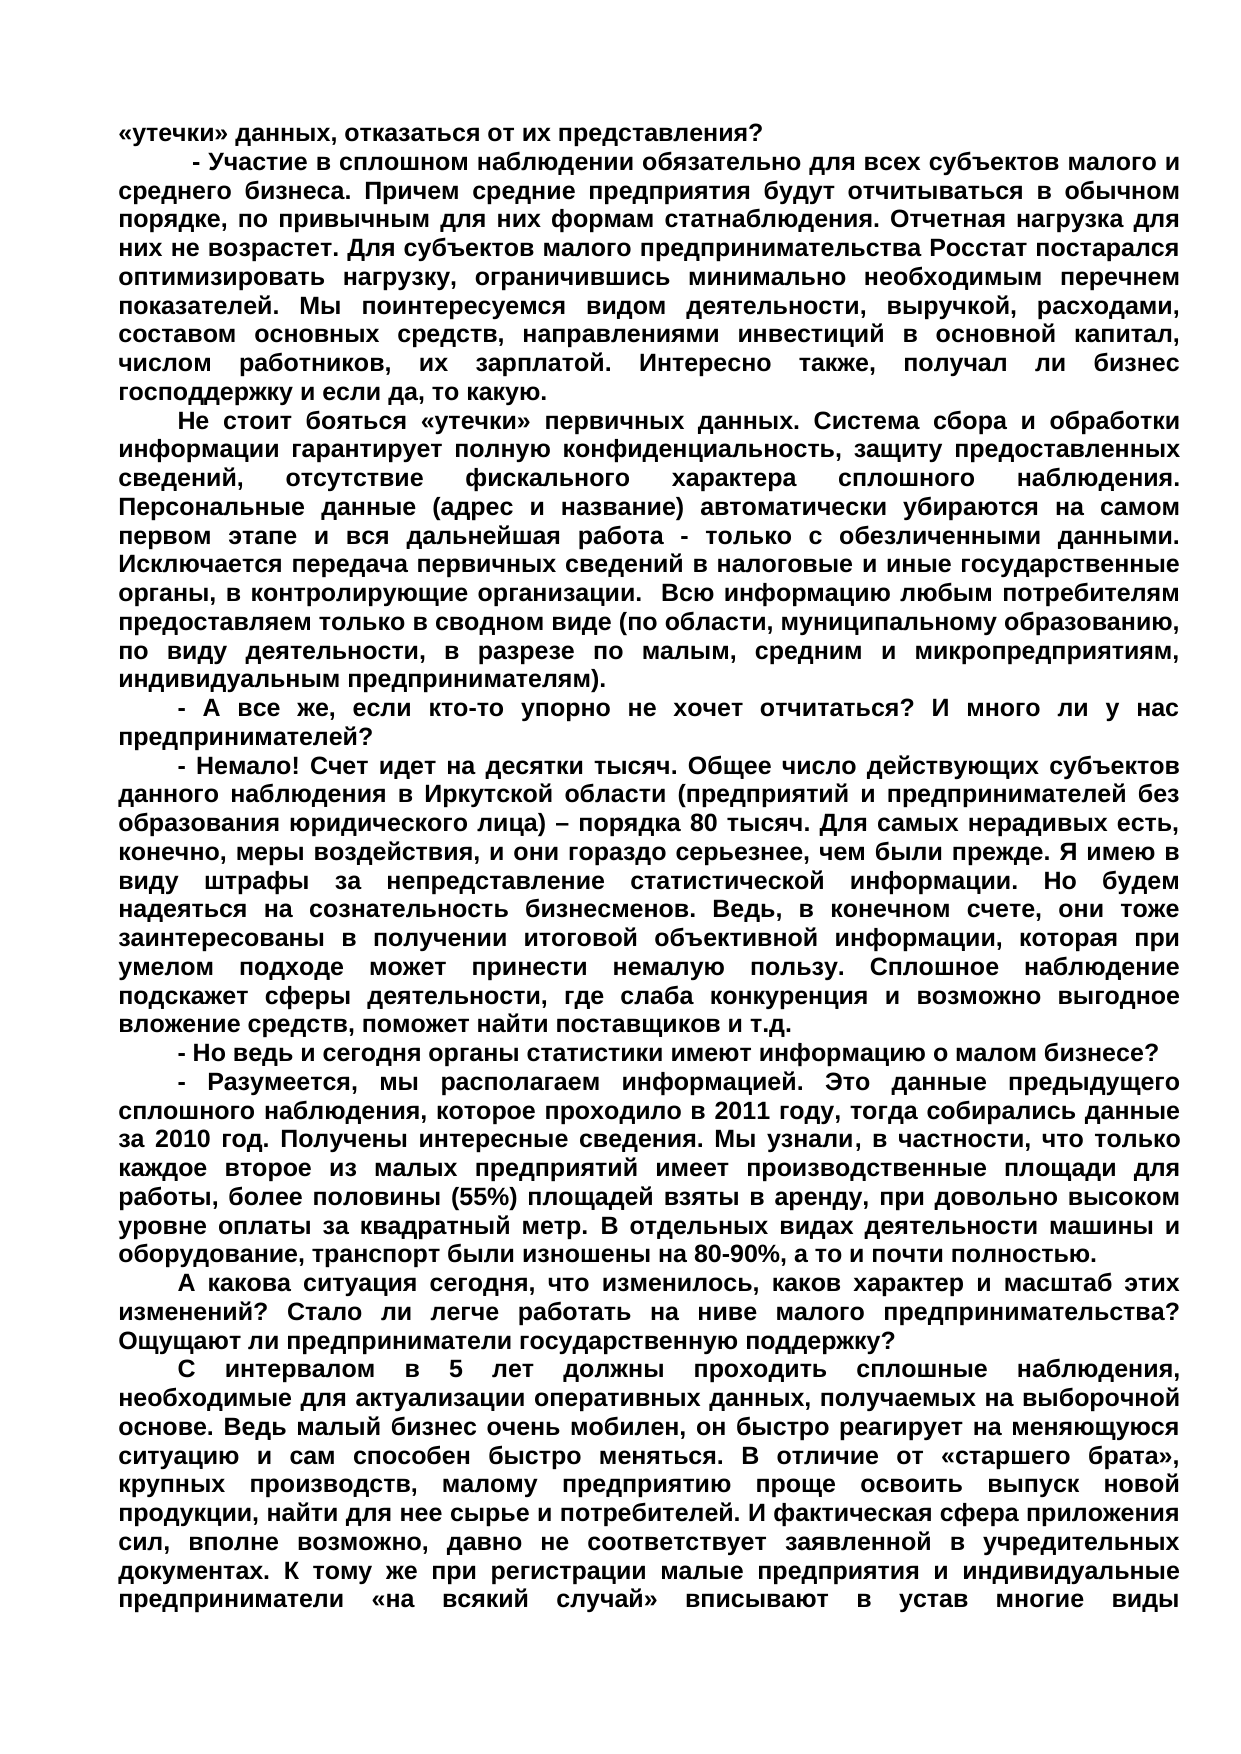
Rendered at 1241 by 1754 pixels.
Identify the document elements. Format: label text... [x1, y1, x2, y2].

text - Немало! Счет идет на десятки тысяч. Общее число действующих субъектов данного наблюдения в Иркутской области (предприятий и предпринимателей без образования юридического лица) – порядка 80 тысяч. Для самых нерадивых есть, конечно, меры воздействия, и они гораздо серьезнее, чем были прежде. Я имею в виду штрафы за непредставление статистической информации. Но будем надеяться на сознательность бизнесменов. Ведь, в конечном счете, они тоже заинтересованы в получении итоговой объективной информации, которая при умелом подходе может принести немалую пользу. Сплошное наблюдение подскажет сферы деятельности, где слаба конкуренция и возможно выгодное вложение средств, поможет найти поставщиков и т.д. [118, 751, 1181, 1038]
text - А все же, если кто-то упорно не хочет отчитаться? И много ли у нас предпринимателей? [118, 693, 1181, 751]
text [118, 1354, 1181, 1613]
text Не стоит бояться «утечки» первичных данных. Система сбора и обработки информации гарантирует полную конфиденциальность, защиту предоставленных сведений, отсутствие фискального характера сплошного наблюдения. Персональные данные (адрес и название) автоматически убираются на самом первом этапе и вся дальнейшая работа - только с обезличенными данными. Исключается передача первичных сведений в налоговые и иные государственные органы, в контролирующие организации. Всю информацию любым потребителям предоставляем только в сводном виде (по области, муниципальному образованию, по виду деятельности, в разрезе по малым, средним и микропредприятиям, индивидуальным предпринимателям). [118, 406, 1181, 693]
text - Участие в сплошном наблюдении обязательно для всех субъектов малого и среднего бизнеса. Причем средние предприятия будут отчитываться в обычном порядке, по привычным для них формам статнаблюдения. Отчетная нагрузка для них не возрастет. Для субъектов малого предпринимательства Росстат постарался оптимизировать нагрузку, ограничившись минимально необходимым перечнем показателей. Мы поинтересуемся видом деятельности, выручкой, расходами, составом основных средств, направлениями инвестиций в основной капитал, числом работников, их зарплатой. Интересно также, получал ли бизнес господдержку и если да, то какую. [118, 147, 1181, 406]
text - Но ведь и сегодня органы статистики имеют информацию о малом бизнесе? [118, 1038, 1181, 1067]
text - Разумеется, мы располагаем информацией. Это данные предыдущего сплошного наблюдения, которое проходило в 2011 году, тогда собирались данные за 2010 год. Получены интересные сведения. Мы узнали, в частности, что только каждое второе из малых предприятий имеет производственные площади для работы, более половины (55%) площадей взяты в аренду, при довольно высоком уровне оплаты за квадратный метр. В отдельных видах деятельности машины и оборудование, транспорт были изношены на 80-90%, а то и почти полностью. [118, 1067, 1181, 1268]
text А какова ситуация сегодня, что изменилось, каков характер и масштаб этих изменений? Стало ли легче работать на ниве малого предпринимательства? Ощущают ли предприниматели государственную поддержку? [118, 1268, 1181, 1354]
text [118, 118, 1181, 147]
